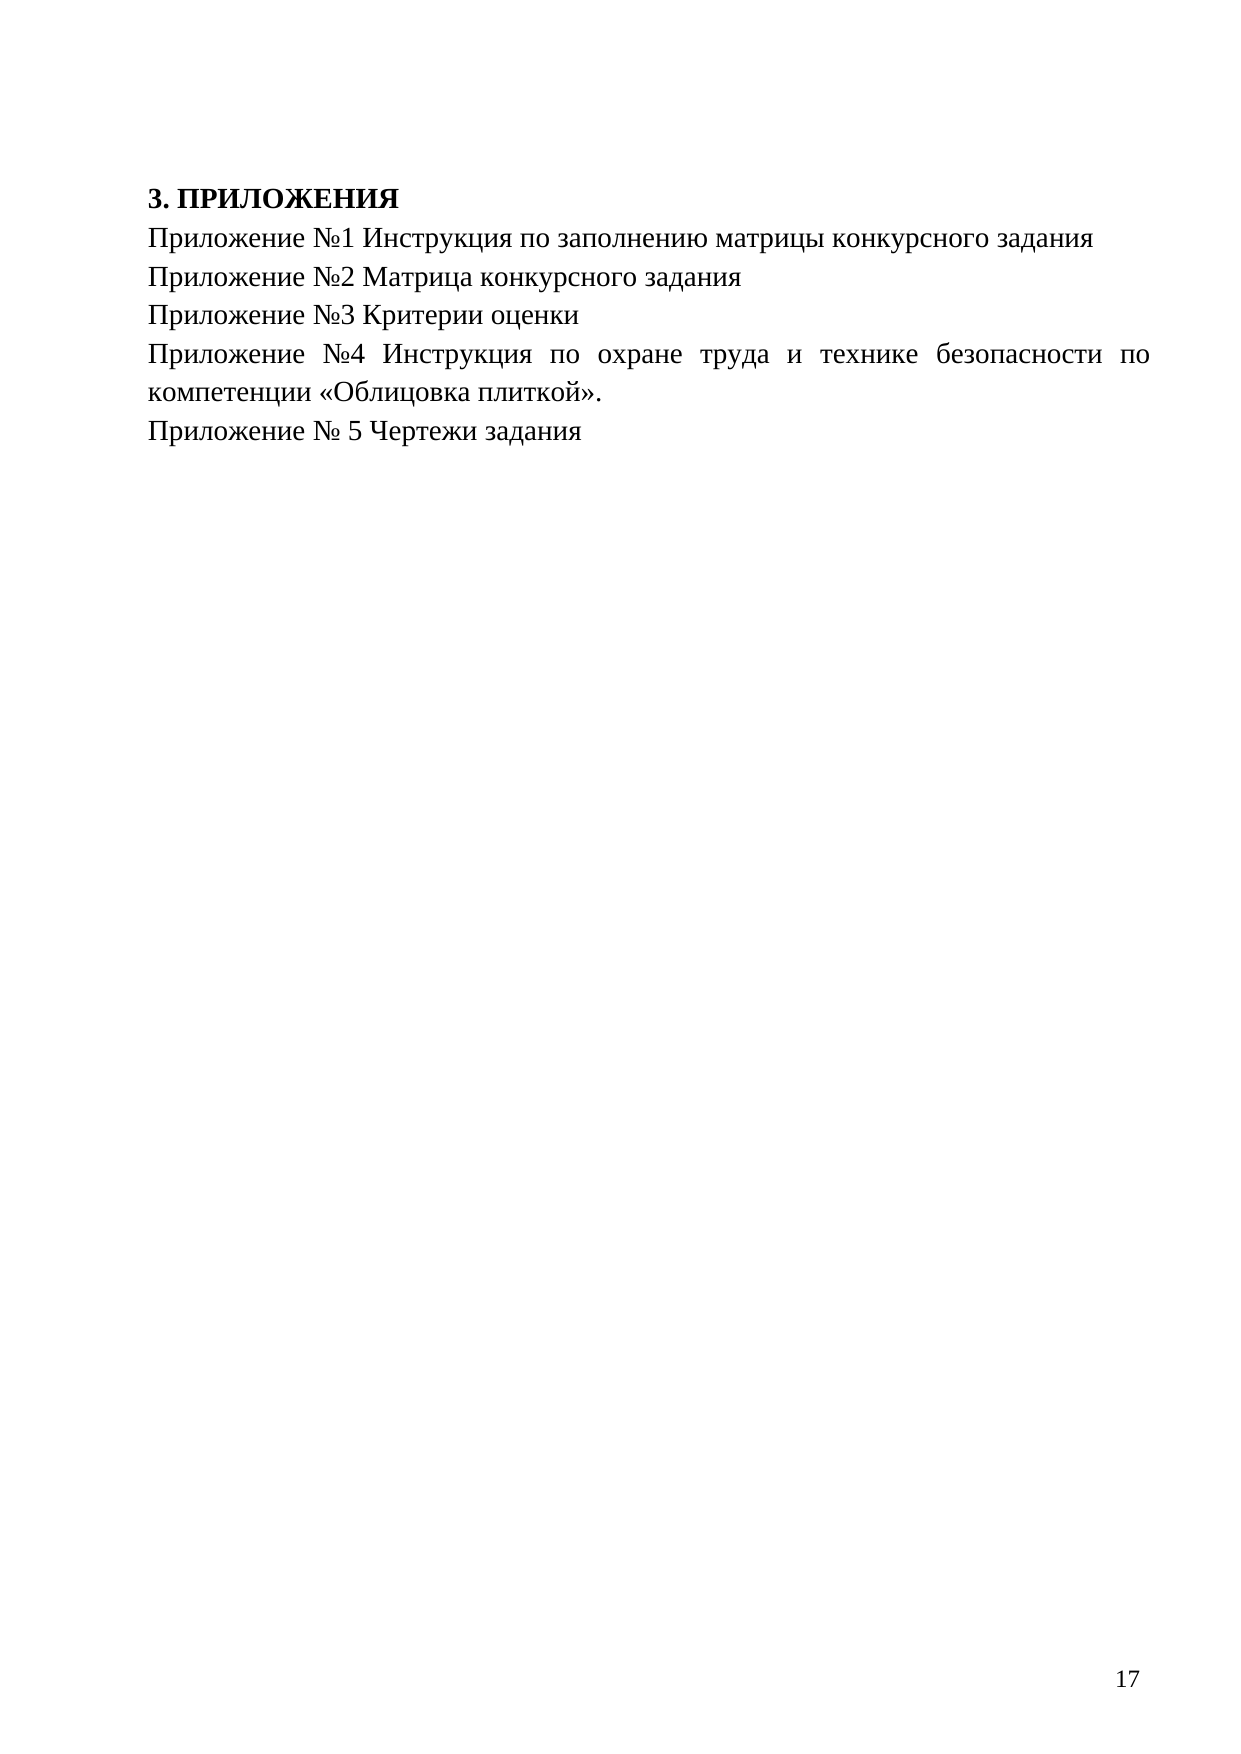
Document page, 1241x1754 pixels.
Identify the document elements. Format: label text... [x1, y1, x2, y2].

text Приложение №4 Инструкция по охране труда и технике безопасности по компетенции «Облицовка плиткой». [148, 336, 1152, 408]
text Приложение №1 Инструкция по заполнению матрицы конкурсного задания [148, 220, 1152, 254]
text Приложение №2 Матрица конкурсного задания [148, 259, 1152, 292]
text 3. Приложения [148, 182, 1152, 215]
text Приложение № 5 Чертежи задания [148, 413, 1152, 446]
text Приложение №3 Критерии оценки [148, 297, 1152, 331]
